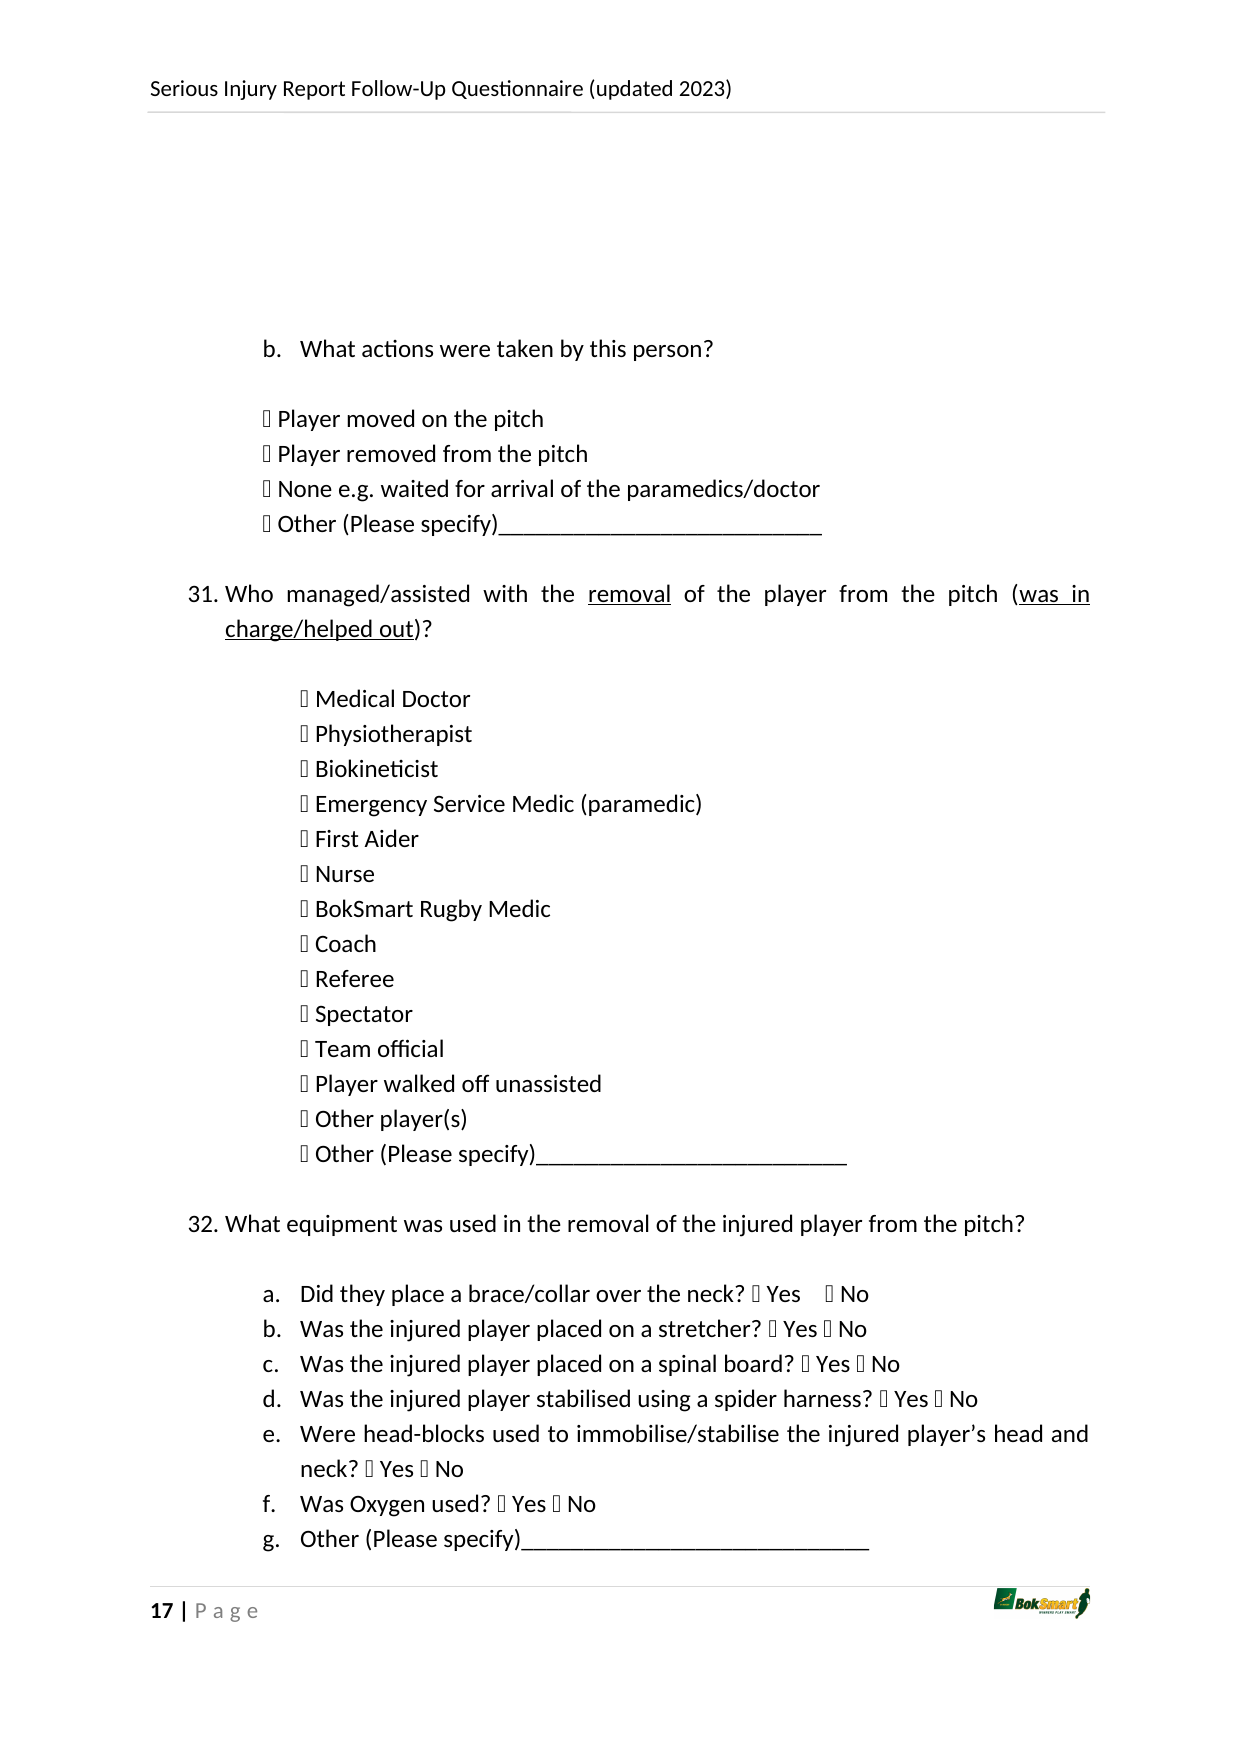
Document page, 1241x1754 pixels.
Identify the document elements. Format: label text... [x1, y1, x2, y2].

list Referee [300, 963, 1090, 993]
list Other (Please specify)_________________________ [300, 1138, 1090, 1168]
list What actions were taken by this person? [262, 333, 1090, 363]
text Player removed from the pitch [262, 438, 1090, 468]
list Who managed/assisted with the removal of the player from the pitch (was in charge/helped out)? [187, 578, 1090, 643]
list Other (Please specify)____________________________ [262, 1523, 1090, 1553]
list What equipment was used in the removal of the injured player from the pitch? [187, 1208, 1090, 1238]
list Was the injured player stabilised using a spider harness? Yes No [262, 1383, 1090, 1413]
text Other (Please specify)__________________________ [262, 508, 1090, 538]
list Medical Doctor [300, 683, 1090, 713]
list Were head-blocks used to immobilise/stabilise the injured player’s head and neck? Yes No [262, 1418, 1090, 1483]
list Other player(s) [300, 1103, 1090, 1133]
list Emergency Service Medic (paramedic) [300, 788, 1090, 818]
list Team official [300, 1033, 1090, 1063]
list Player walked off unassisted [300, 1068, 1090, 1098]
list Biokineticist [300, 753, 1090, 783]
list First Aider [300, 823, 1090, 853]
list Coach [300, 928, 1090, 958]
list Did they place a brace/collar over the neck? Yes No [262, 1278, 1090, 1308]
list Was the injured player placed on a spinal board? Yes No [262, 1348, 1090, 1378]
text Player moved on the pitch [262, 403, 1090, 433]
list Spectator [300, 998, 1090, 1028]
list Was Oxygen used? Yes No [262, 1488, 1090, 1518]
text None e.g. waited for arrival of the paramedics/doctor [262, 473, 1090, 503]
picture [993, 1588, 1091, 1619]
list Was the injured player placed on a stretcher? Yes No [262, 1313, 1090, 1343]
list BokSmart Rugby Medic [300, 893, 1090, 923]
list Nurse [300, 858, 1090, 888]
list Physiotherapist [300, 718, 1090, 748]
